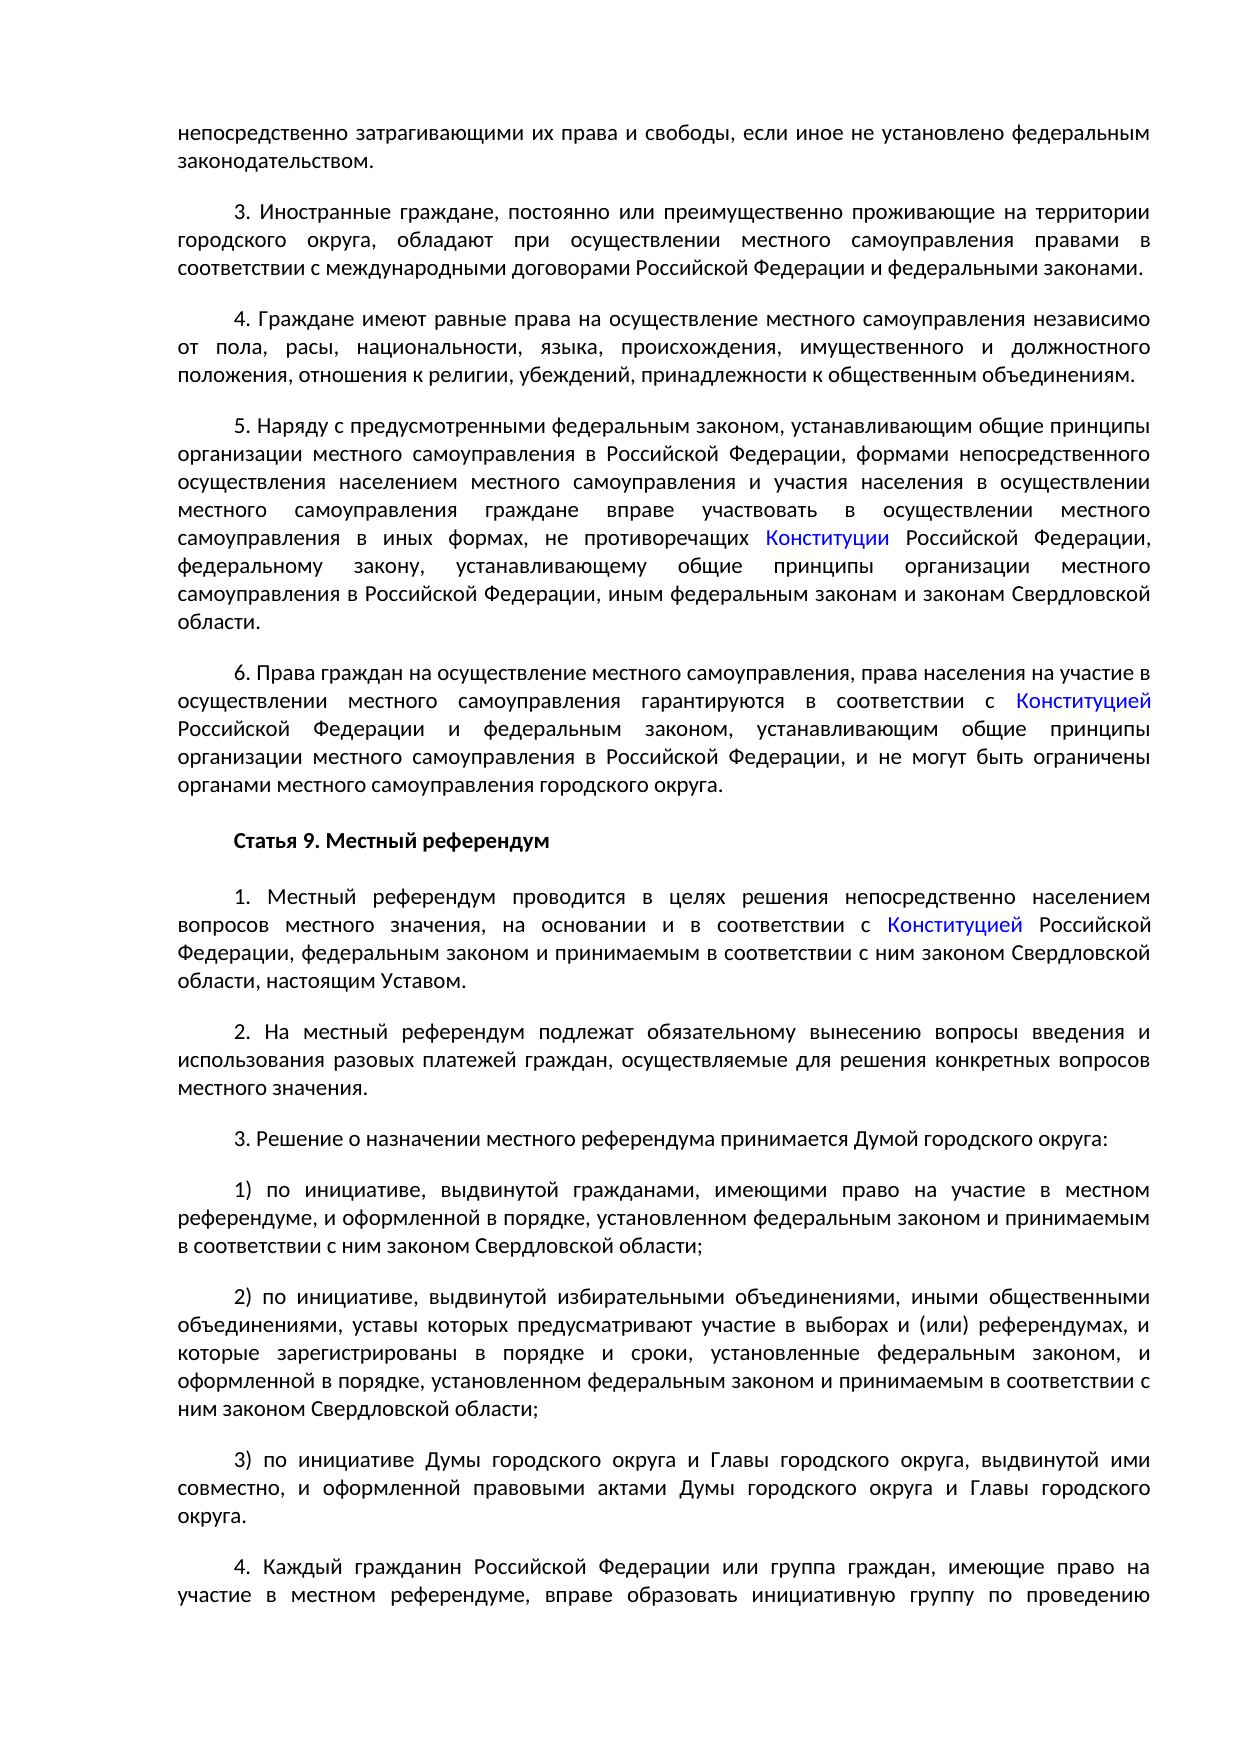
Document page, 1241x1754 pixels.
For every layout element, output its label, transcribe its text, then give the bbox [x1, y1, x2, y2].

text 3. Иностранные граждане, постоянно или преимущественно проживающие на территории городского округа, обладают при осуществлении местного самоуправления правами в соответствии с международными договорами Российской Федерации и федеральными законами. [177, 197, 1152, 281]
title Статья 9. Местный референдум [177, 826, 1152, 854]
text 2) по инициативе, выдвинутой избирательными объединениями, иными общественными объединениями, уставы которых предусматривают участие в выборах и (или) референдумах, и которые зарегистрированы в порядке и сроки, установленные федеральным законом, и оформленной в порядке, установленном федеральным законом и принимаемым в соответствии с ним законом Свердловской области; [177, 1282, 1152, 1422]
text 4. Граждане имеют равные права на осуществление местного самоуправления независимо от пола, расы, национальности, языка, происхождения, имущественного и должностного положения, отношения к религии, убеждений, принадлежности к общественным объединениям. [177, 304, 1152, 388]
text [177, 1552, 1152, 1608]
text 2. На местный референдум подлежат обязательному вынесению вопросы введения и использования разовых платежей граждан, осуществляемые для решения конкретных вопросов местного значения. [177, 1017, 1152, 1101]
text 5. Наряду с предусмотренными федеральным законом, устанавливающим общие принципы организации местного самоуправления в Российской Федерации, формами непосредственного осуществления населением местного самоуправления и участия населения в осуществлении местного самоуправления граждане вправе участвовать в осуществлении местного самоуправления в иных формах, не противоречащих Конституции Российской Федерации, федеральному закону, устанавливающему общие принципы организации местного самоуправления в Российской Федерации, иным федеральным законам и законам Свердловской области. [177, 411, 1152, 635]
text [177, 118, 1152, 174]
text 6. Права граждан на осуществление местного самоуправления, права населения на участие в осуществлении местного самоуправления гарантируются в соответствии с Конституцией Российской Федерации и федеральным законом, устанавливающим общие принципы организации местного самоуправления в Российской Федерации, и не могут быть ограничены органами местного самоуправления городского округа. [177, 658, 1152, 798]
text 3. Решение о назначении местного референдума принимается Думой городского округа: [177, 1124, 1152, 1152]
text 3) по инициативе Думы городского округа и Главы городского округа, выдвинутой ими совместно, и оформленной правовыми актами Думы городского округа и Главы городского округа. [177, 1445, 1152, 1529]
text 1. Местный референдум проводится в целях решения непосредственно населением вопросов местного значения, на основании и в соответствии с Конституцией Российской Федерации, федеральным законом и принимаемым в соответствии с ним законом Свердловской области, настоящим Уставом. [177, 882, 1152, 994]
text 1) по инициативе, выдвинутой гражданами, имеющими право на участие в местном референдуме, и оформленной в порядке, установленном федеральным законом и принимаемым в соответствии с ним законом Свердловской области; [177, 1175, 1152, 1259]
